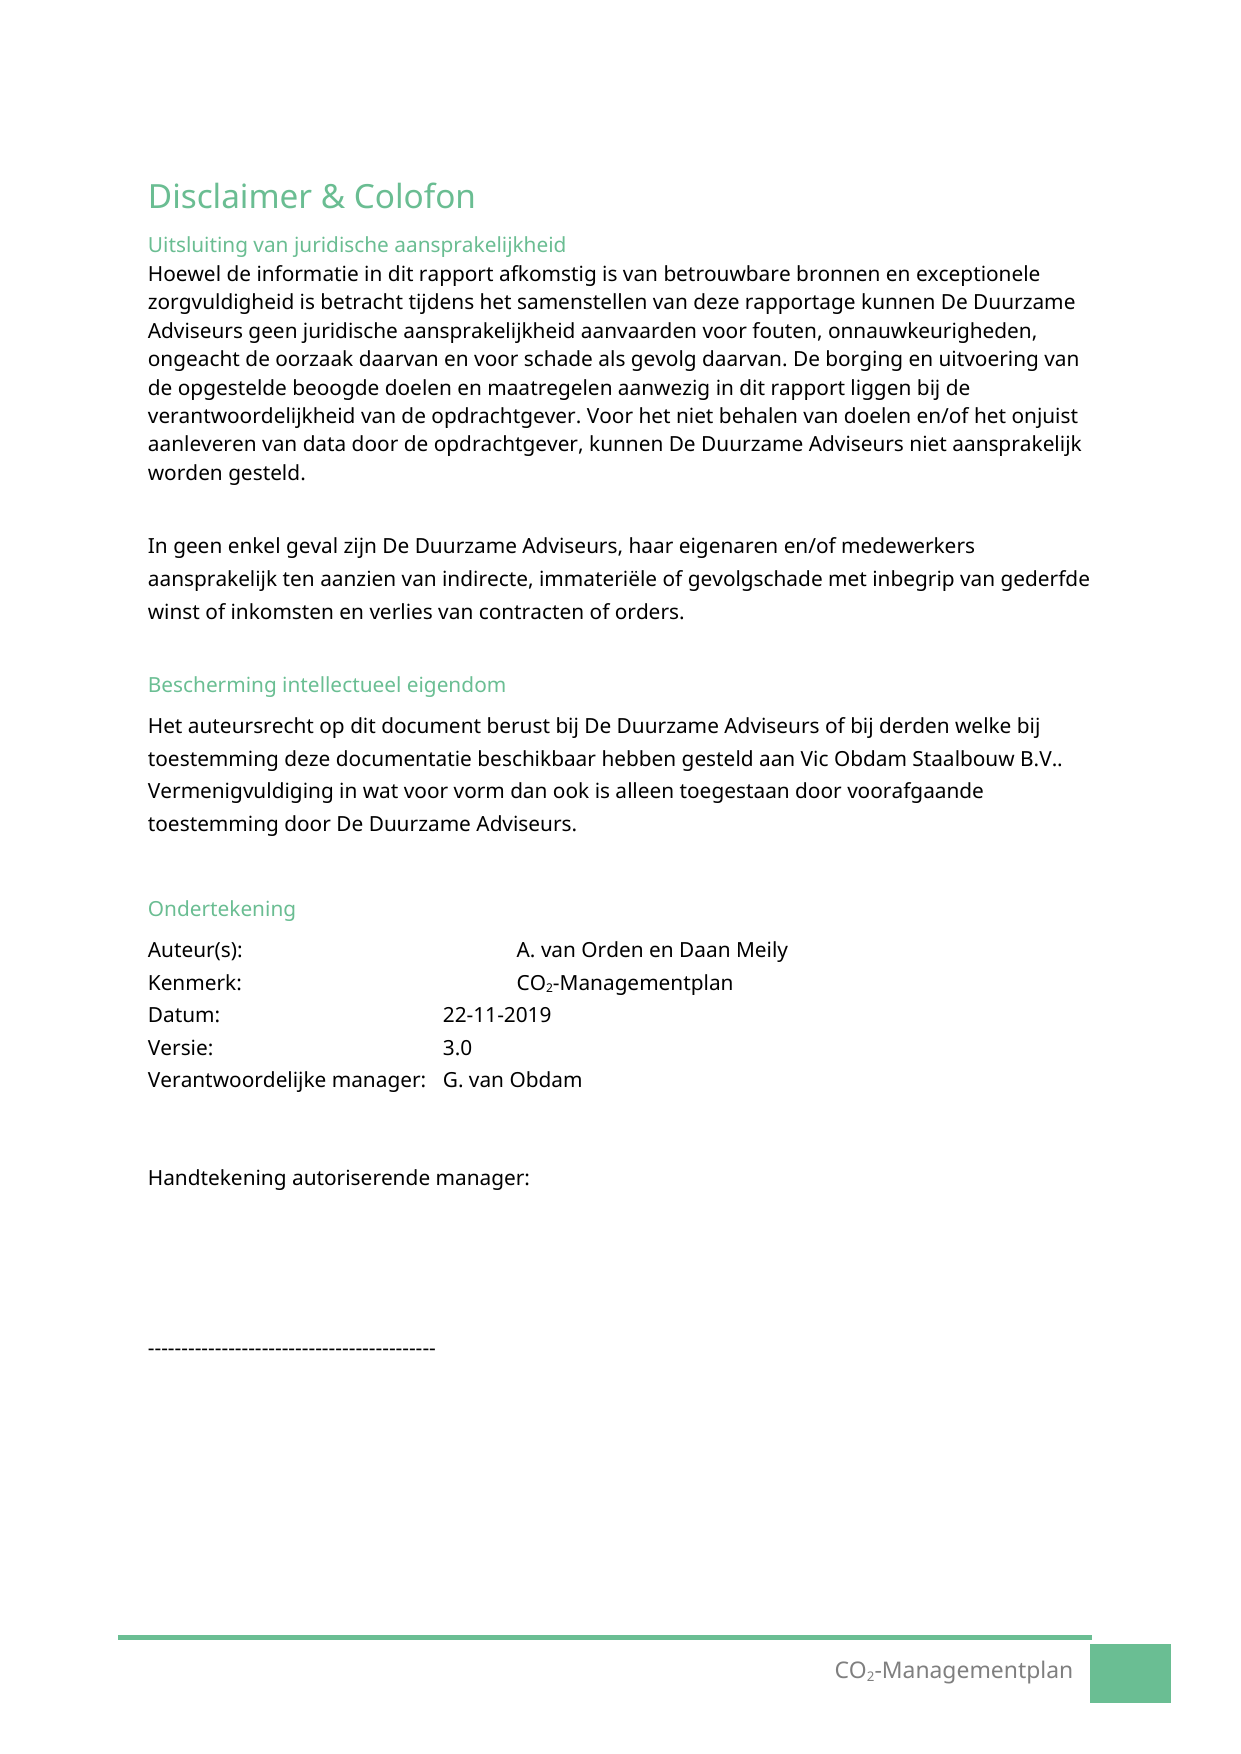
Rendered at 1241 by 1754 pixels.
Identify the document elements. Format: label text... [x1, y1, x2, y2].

text Bescherming intellectueel eigendom [148, 642, 1093, 699]
text Vermenigvuldiging in wat voor vorm dan ook is alleen toegestaan door voorafgaande toestemming door De Duurzame Adviseurs. [148, 776, 1093, 877]
text Kenmerk: CO2-Managementplan [148, 968, 1093, 996]
text Het auteursrecht op dit document berust bij De Duurzame Adviseurs of bij derden welke bij toestemming deze documentatie beschikbaar hebben gesteld aan Vic Obdam Staalbouw B.V.. [148, 711, 1093, 772]
text Versie: 3.0 [148, 1033, 1093, 1061]
subtitle Disclaimer & Colofon [148, 173, 1093, 218]
text ------------------------------------------- [148, 1333, 1093, 1362]
text In geen enkel geval zijn De Duurzame Adviseurs, haar eigenaren en/of medewerkers aansprakelijk ten aanzien van indirecte, immateriële of gevolgschade met inbegrip van gederfde winst of inkomsten en verlies van contracten of orders. [148, 532, 1093, 625]
text Uitsluiting van juridische aansprakelijkheid Hoewel de informatie in dit rapport afkomstig is van betrouwbare bronnen en exceptionele zorgvuldigheid is betracht tijdens het samenstellen van deze rapportage kunnen De Duurzame Adviseurs geen juridische aansprakelijkheid aanvaarden voor fouten, onnauwkeurigheden, ongeacht de oorzaak daarvan en voor schade als gevolg daarvan. De borging en uitvoering van de opgestelde beoogde doelen en maatregelen aanwezig in dit rapport liggen bij de verantwoordelijkheid van de opdrachtgever. Voor het niet behalen van doelen en/of het onjuist aanleveren van data door de opdrachtgever, kunnen De Duurzame Adviseurs niet aansprakelijk worden gesteld. [148, 231, 1093, 486]
text Auteur(s): A. van Orden en Daan Meily [148, 935, 1093, 964]
text Handtekening autoriserende manager: [148, 1163, 1093, 1192]
text Verantwoordelijke manager: G. van Obdam [148, 1066, 1093, 1094]
text Ondertekening [148, 894, 1093, 923]
text Datum: 22-11-2019 [148, 1000, 1093, 1029]
